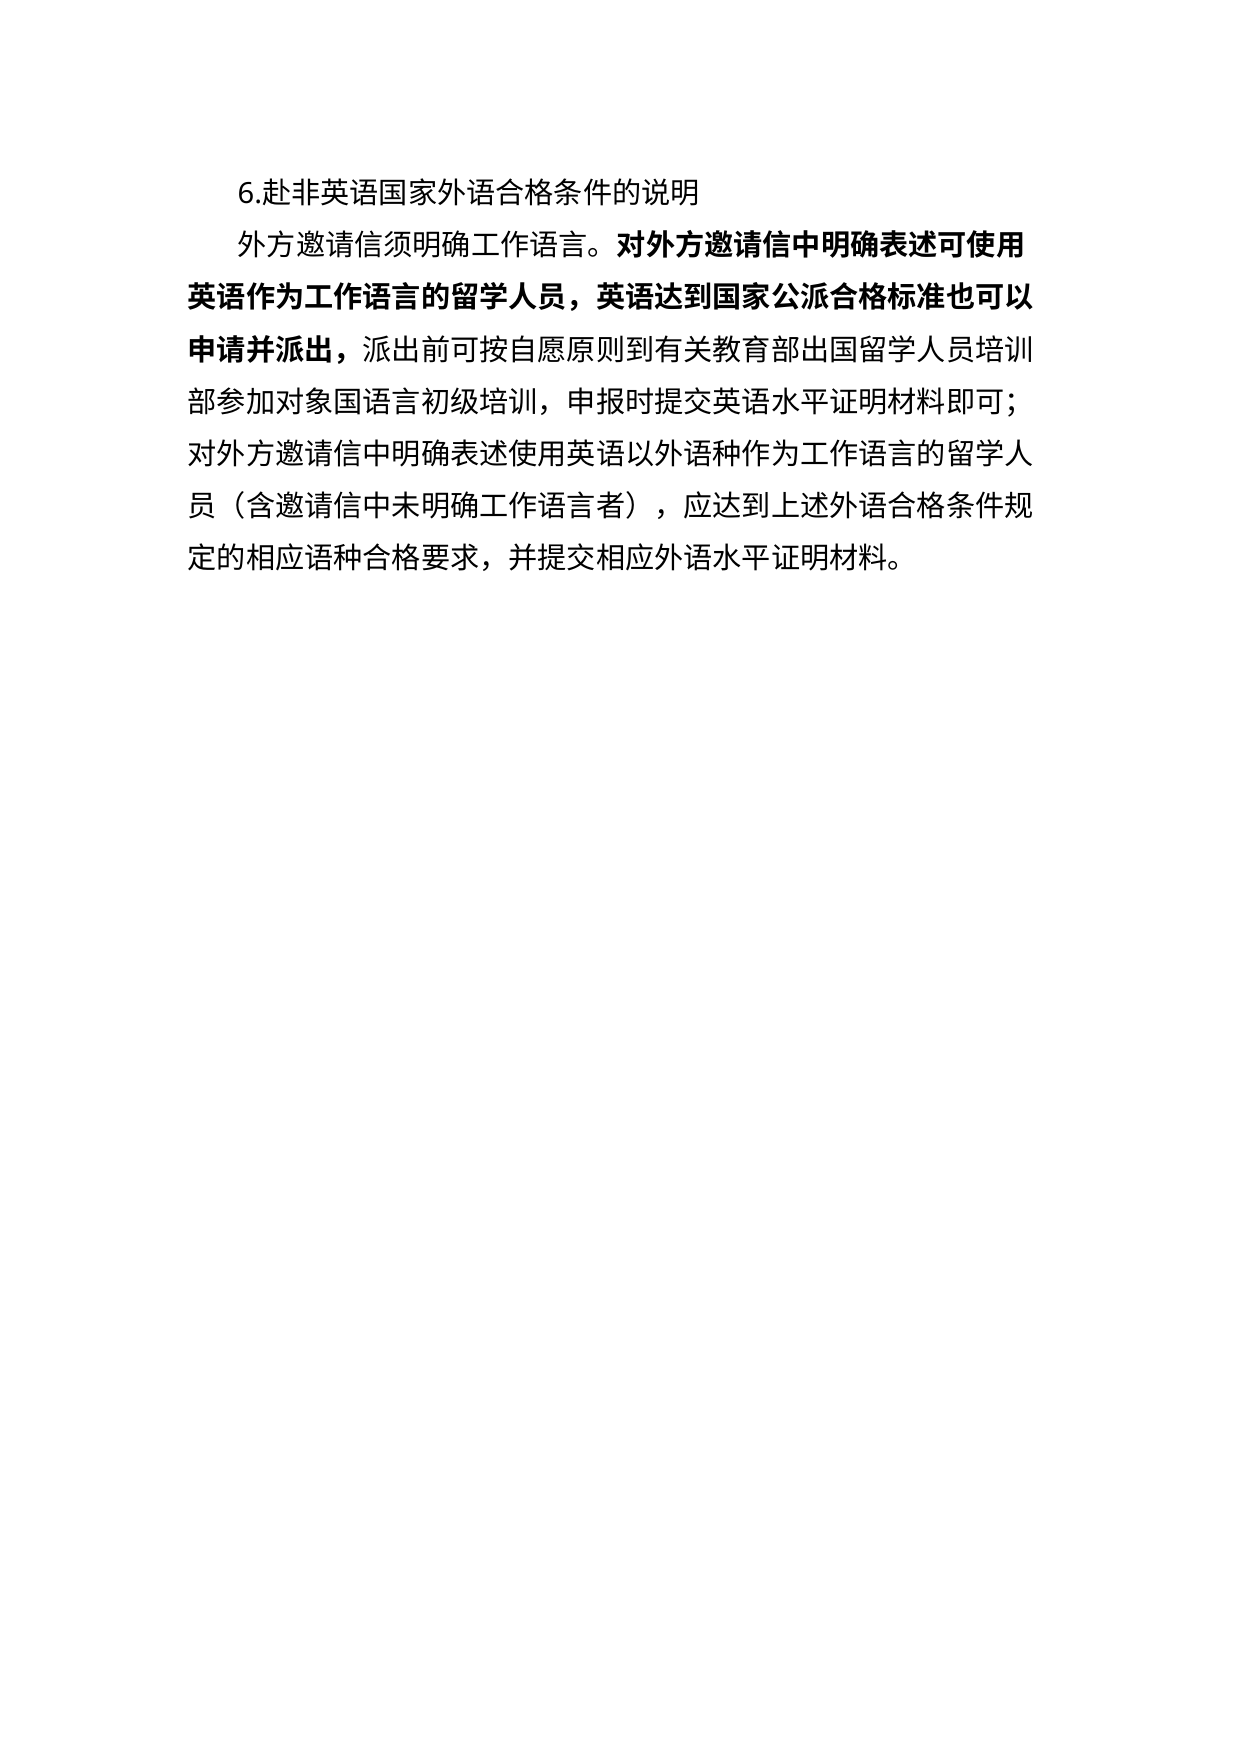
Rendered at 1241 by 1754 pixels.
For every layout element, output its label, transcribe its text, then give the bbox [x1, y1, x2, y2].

text 6.赴非英语国家外语合格条件的说明 [187, 162, 1053, 214]
text 外方邀请信须明确工作语言。对外方邀请信中明确表述可使用英语作为工作语言的留学人员，英语达到国家公派合格标准也可以申请并派出，派出前可按自愿原则到有关教育部出国留学人员培训部参加对象国语言初级培训，申报时提交英语水平证明材料即可；对外方邀请信中明确表述使用英语以外语种作为工作语言的留学人员（含邀请信中未明确工作语言者），应达到上述外语合格条件规定的相应语种合格要求，并提交相应外语水平证明材料。 [187, 214, 1053, 579]
